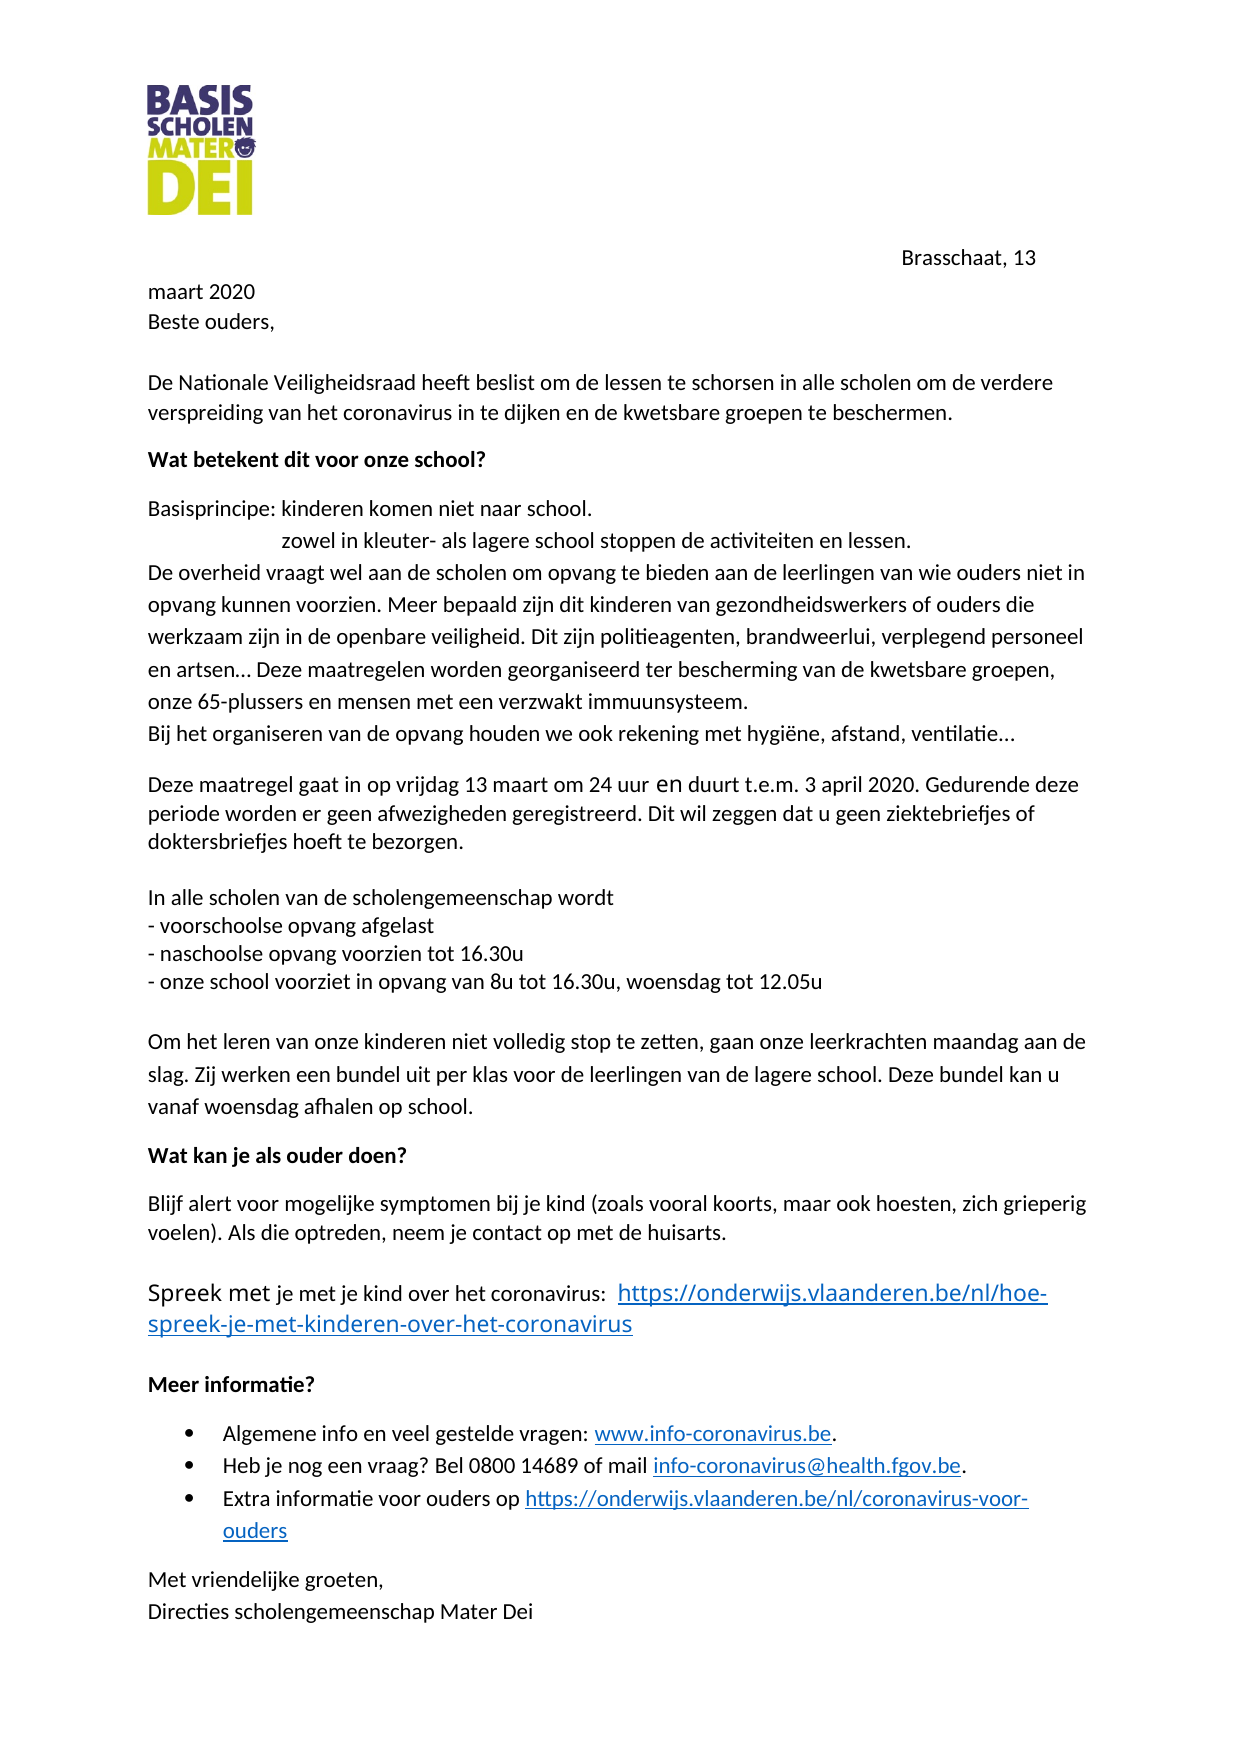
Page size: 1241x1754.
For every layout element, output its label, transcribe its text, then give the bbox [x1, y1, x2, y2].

list Heb je nog een vraag? Bel 0800 14689 of mail info-coronavirus@health.fgov.be. [185, 1452, 1093, 1480]
text Brasschaat, 13 maart 2020 Beste ouders, De Nationale Veiligheidsraad heeft beslist om de lessen te schorsen in alle scholen om de verdere verspreiding van het coronavirus in te dijken en de kwetsbare groepen te beschermen. [148, 44, 1093, 426]
text Wat kan je als ouder doen? [148, 1141, 1093, 1169]
text - voorschoolse opvang afgelast - naschoolse opvang voorzien tot 16.30u - onze school voorziet in opvang van 8u tot 16.30u, woensdag tot 12.05u [148, 911, 1093, 995]
list Algemene info en veel gestelde vragen: www.info-coronavirus.be. [185, 1419, 1093, 1447]
picture [147, 85, 257, 215]
text Blijf alert voor mogelijke symptomen bij je kind (zoals vooral koorts, maar ook hoesten, zich grieperig voelen). Als die optreden, neem je contact op met de huisarts. [148, 1189, 1093, 1246]
text Basisprincipe: kinderen komen niet naar school. zowel in kleuter- als lagere school stoppen de activiteiten en lessen. De overheid vraagt wel aan de scholen om opvang te bieden aan de leerlingen van wie ouders niet in opvang kunnen voorzien. Meer bepaald zijn dit kinderen van gezondheidswerkers of ouders die werkzaam zijn in de openbare veiligheid. Dit zijn politieagenten, brandweerlui, verplegend personeel en artsen… Deze maatregelen worden georganiseerd ter bescherming van de kwetsbare groepen, onze 65-plussers en mensen met een verzwakt immuunsysteem. Bij het organiseren van de opvang houden we ook rekening met hygiëne, afstand, ventilatie... [148, 494, 1093, 747]
text Om het leren van onze kinderen niet volledig stop te zetten, gaan onze leerkrachten maandag aan de slag. Zij werken een bundel uit per klas voor de leerlingen van de lagere school. Deze bundel kan u vanaf woensdag afhalen op school. [148, 995, 1093, 1120]
text Spreek met je met je kind over het coronavirus: https://onderwijs.vlaanderen.be/nl/hoe-spreek-je-met-kinderen-over-het-coronavirus [148, 1277, 1093, 1339]
text Wat betekent dit voor onze school? [148, 445, 1093, 473]
text Met vriendelijke groeten, Directies scholengemeenschap Mater Dei [148, 1565, 1093, 1625]
text Deze maatregel gaat in op vrijdag 13 maart om 24 uur en duurt t.e.m. 3 april 2020. Gedurende deze periode worden er geen afwezigheden geregistreerd. Dit wil zeggen dat u geen ziektebriefjes of doktersbriefjes hoeft te bezorgen. In alle scholen van de scholengemeenschap wordt [148, 768, 1093, 911]
list Extra informatie voor ouders op https://onderwijs.vlaanderen.be/nl/coronavirus-voor-ouders [185, 1484, 1093, 1544]
text Meer informatie? [148, 1371, 1093, 1399]
